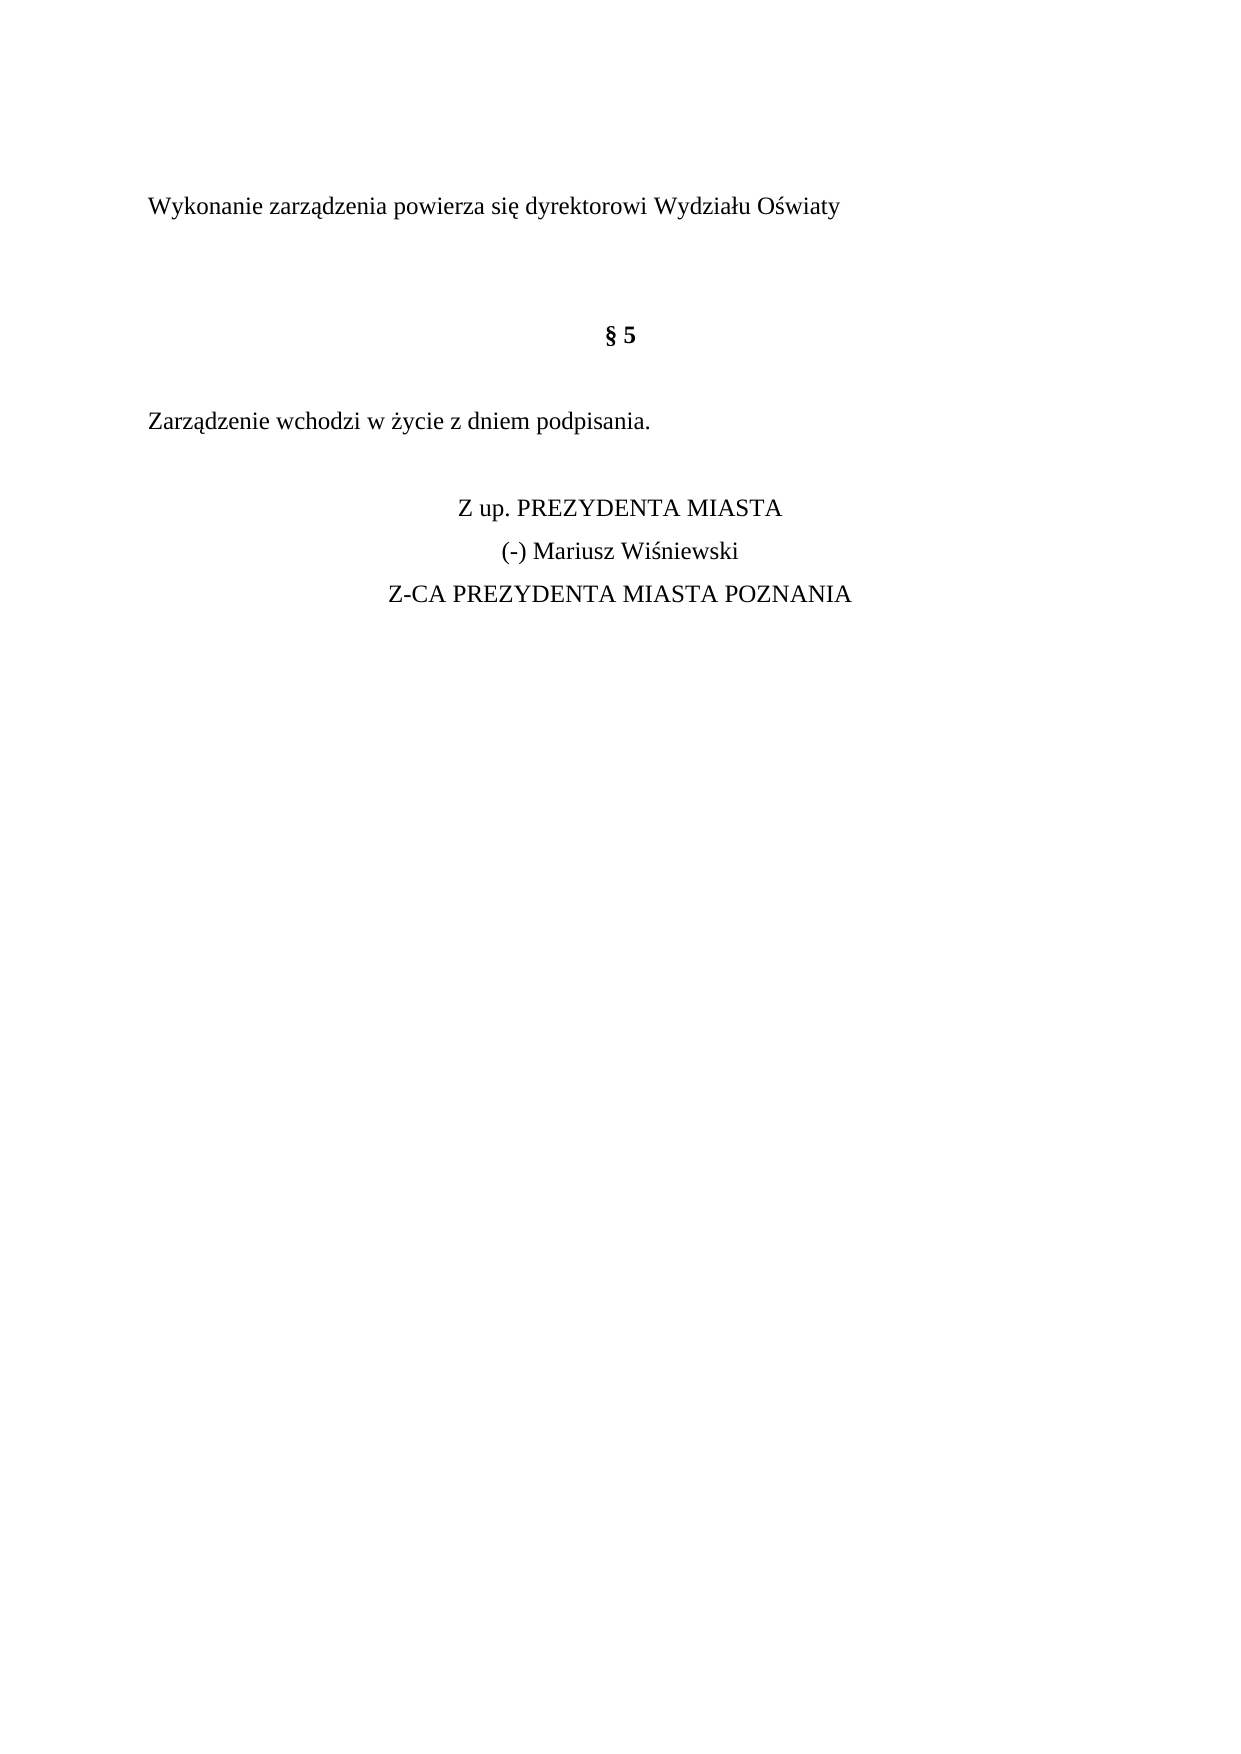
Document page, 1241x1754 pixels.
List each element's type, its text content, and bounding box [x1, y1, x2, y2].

text (-) Mariusz Wiśniewski [148, 536, 1093, 564]
text Wykonanie zarządzenia powierza się dyrektorowi Wydziału Oświaty [148, 191, 1093, 219]
text Zarządzenie wchodzi w życie z dniem podpisania. [148, 406, 1093, 435]
text Z up. PREZYDENTA MIASTA [148, 493, 1093, 521]
text § 5 [148, 320, 1093, 349]
text Z-CA PREZYDENTA MIASTA POZNANIA [148, 579, 1093, 608]
